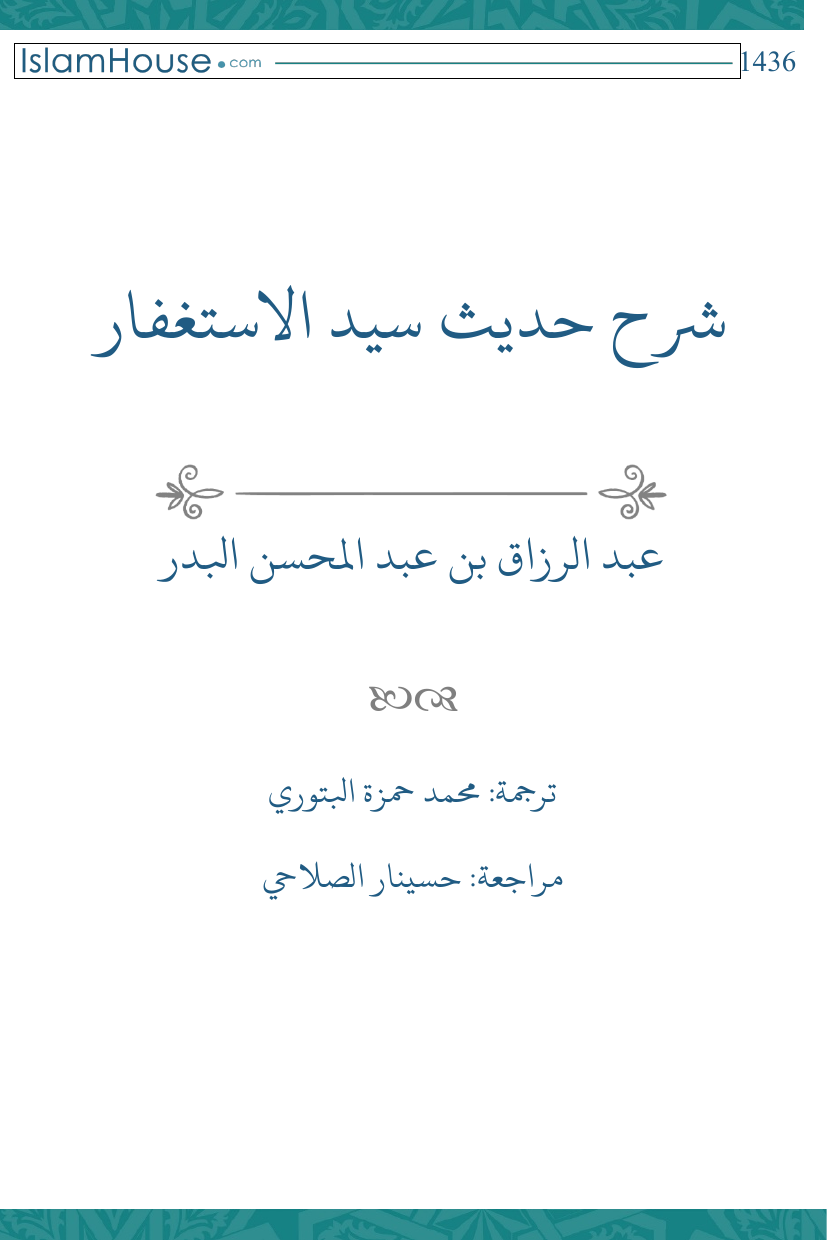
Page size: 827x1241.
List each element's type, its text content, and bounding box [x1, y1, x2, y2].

text شرح حديث سيد الاستغفار [89, 254, 738, 381]
text عبد الرزاق بن عبد المحسن البدر [89, 514, 738, 598]
picture [15, 44, 740, 78]
text مراجعة: حسينار الصلاحي [89, 846, 738, 909]
picture [0, 1209, 827, 1240]
picture [0, 0, 804, 30]
text ترجمة: محمد حمزة البتوري [89, 761, 738, 824]
